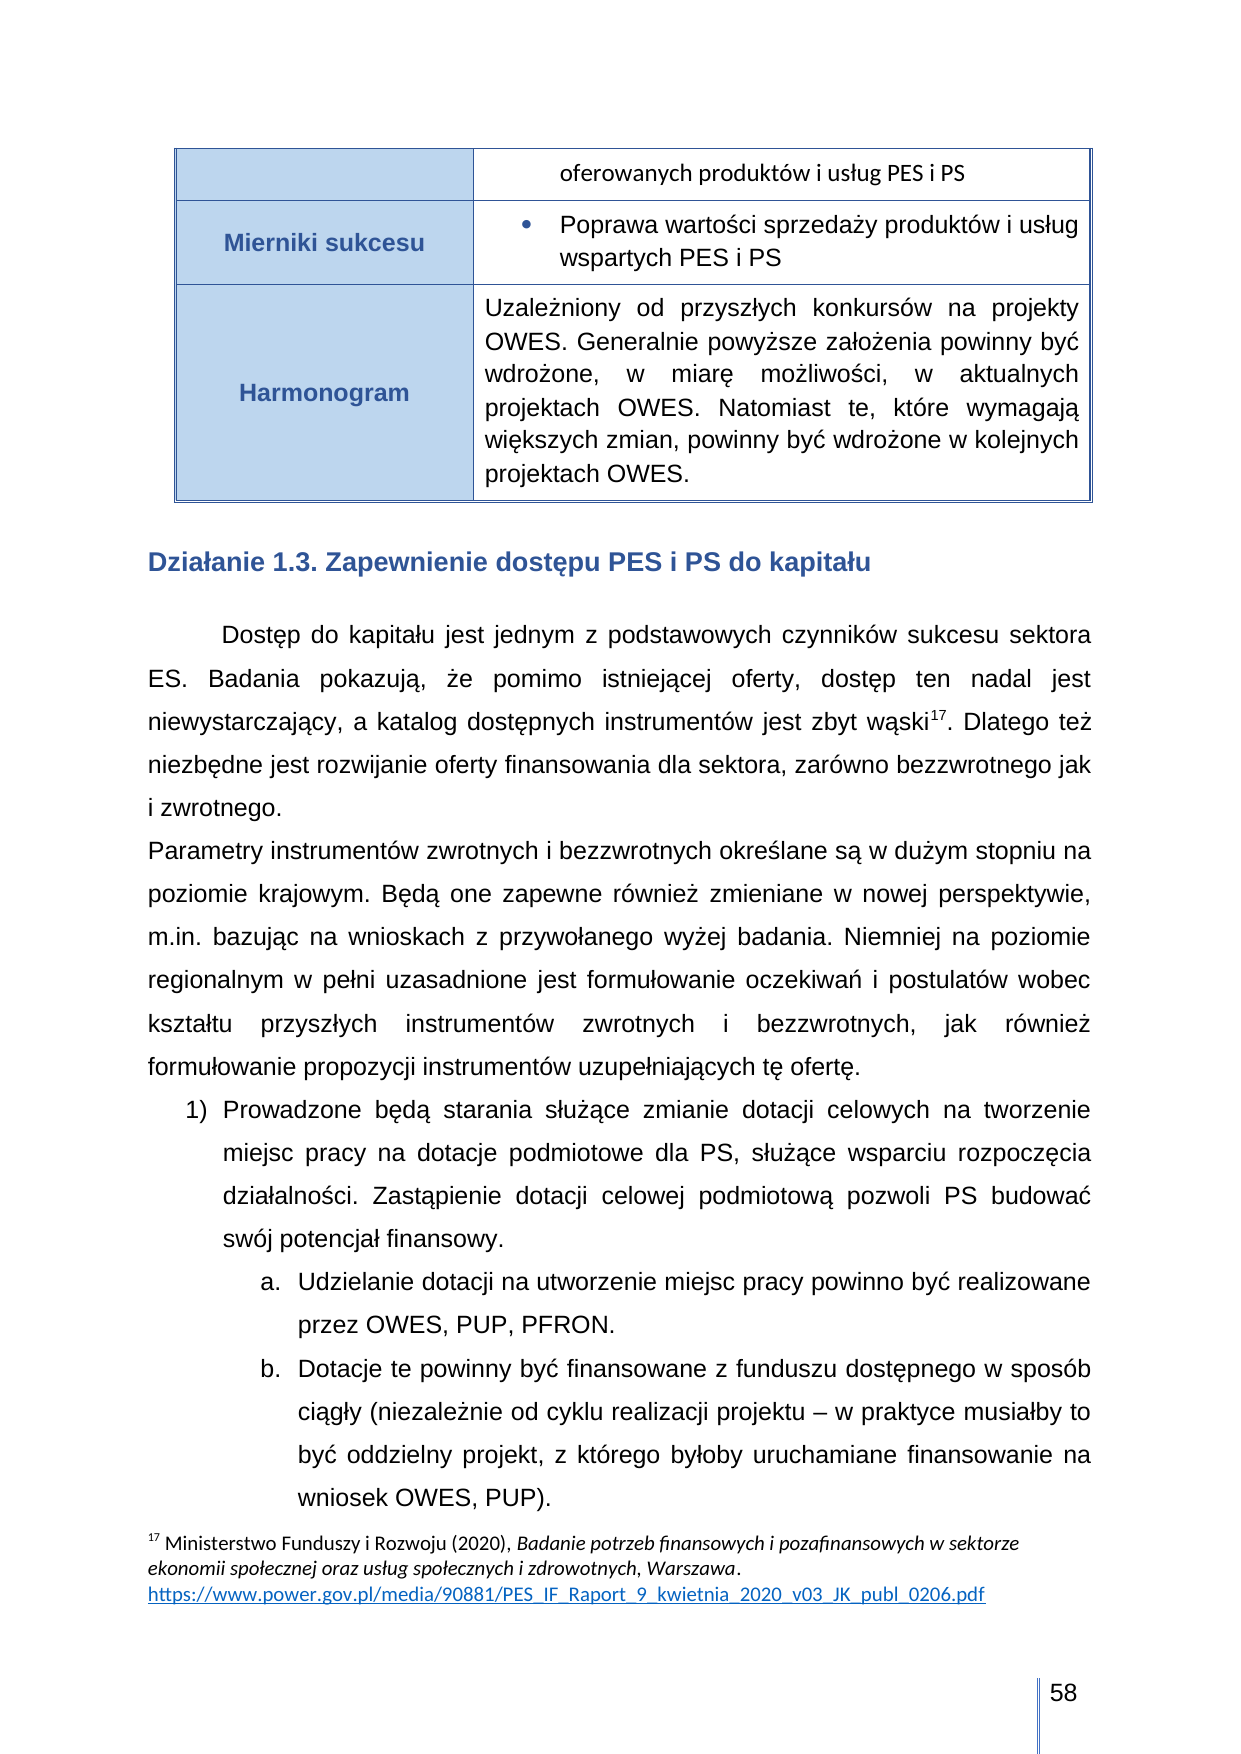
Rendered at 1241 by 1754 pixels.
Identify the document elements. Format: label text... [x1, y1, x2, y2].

table_cell Uzależniony od przyszłych konkursów na projekty OWES. Generalnie powyższe założenia powinny być wdrożone, w miarę możliwości, w aktualnych projektach OWES. Natomiast te, które wymagają większych zmian, powinny być wdrożone w kolejnych projektach OWES. [474, 285, 1089, 500]
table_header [177, 149, 473, 200]
text Dostęp do kapitału jest jednym z podstawowych czynników sukcesu sektora ES. Badania pokazują, że pomimo istniejącej oferty, dostęp ten nadal jest niewystarczający, a katalog dostępnych instrumentów jest zbyt wąski. Dlatego też niezbędne jest rozwijanie oferty finansowania dla sektora, zarówno bezzwrotnego jak i zwrotnego. [148, 621, 1092, 822]
list Prowadzone będą starania służące zmianie dotacji celowych na tworzenie miejsc pracy na dotacje podmiotowe dla PS, służące wsparciu rozpoczęcia działalności. Zastąpienie dotacji celowej podmiotową pozwoli PS budować swój potencjał finansowy. [185, 1095, 1092, 1253]
text Parametry instrumentów zwrotnych i bezzwrotnych określane są w dużym stopniu na poziomie krajowym. Będą one zapewne również zmieniane w nowej perspektywie, m.in. bazując na wnioskach z przywołanego wyżej badania. Niemniej na poziomie regionalnym w pełni uzasadnione jest formułowanie oczekiwań i postulatów wobec kształtu przyszłych instrumentów zwrotnych i bezzwrotnych, jak również formułowanie propozycji instrumentów uzupełniających tę ofertę. [148, 836, 1092, 1081]
list Dotacje te powinny być finansowane z funduszu dostępnego w sposób ciągły (niezależnie od cyklu realizacji projektu – w praktyce musiałby to być oddzielny projekt, z którego byłoby uruchamiane finansowanie na wniosek OWES, PUP). [260, 1354, 1092, 1512]
table_cell Mierniki sukcesu [177, 201, 473, 284]
subtitle Działanie 1.3. Zapewnienie dostępu PES i PS do kapitału [148, 546, 1092, 577]
list Udzielanie dotacji na utworzenie miejsc pracy powinno być realizowane przez OWES, PUP, PFRON. [260, 1267, 1092, 1339]
table_cell Harmonogram [177, 285, 473, 500]
table_cell Poprawa wartości sprzedaży produktów i usług wspartych PES i PS [474, 201, 1089, 284]
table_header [474, 149, 1089, 200]
